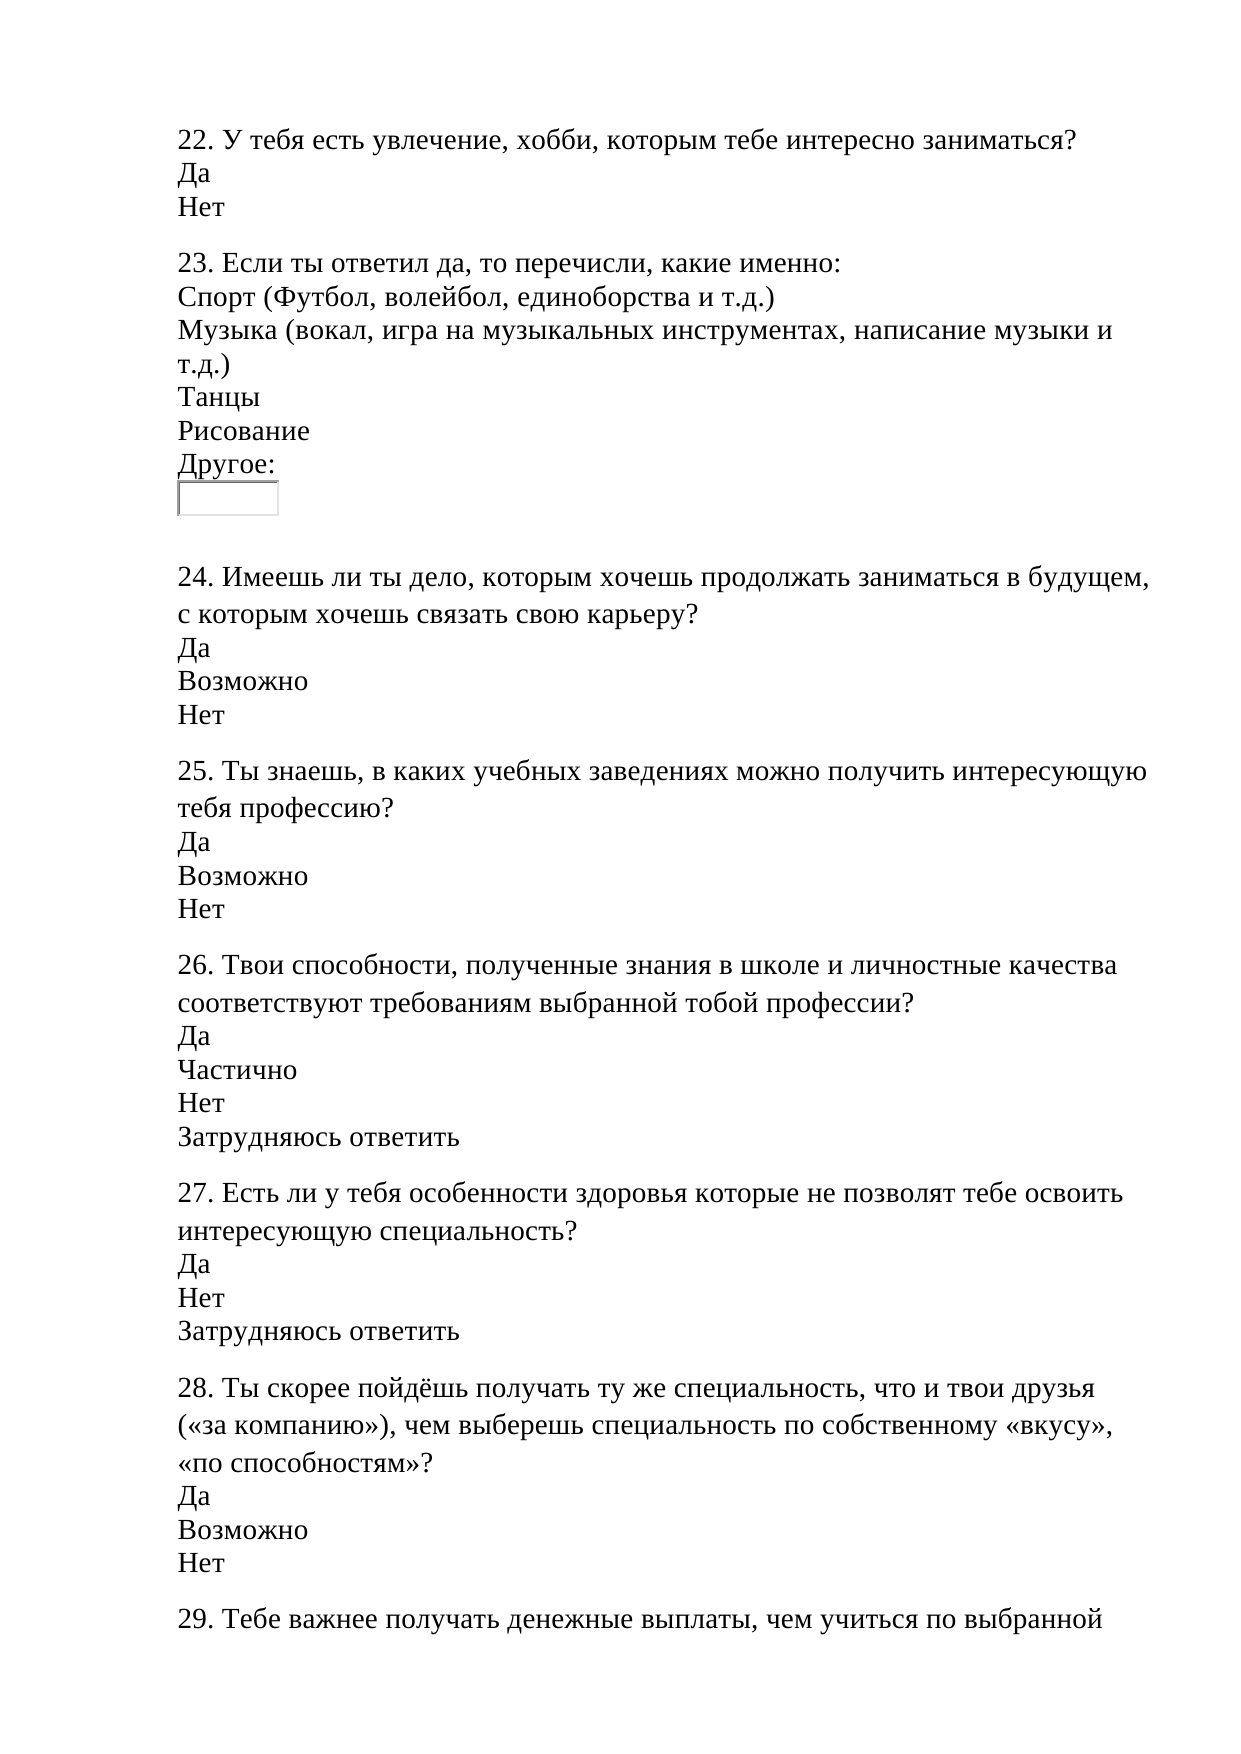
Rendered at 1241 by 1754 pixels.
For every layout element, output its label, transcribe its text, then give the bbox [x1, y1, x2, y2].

text Возможно [177, 858, 1152, 891]
text Нет [177, 1280, 1152, 1313]
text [177, 1598, 1152, 1635]
text 22. У тебя есть увлечение, хобби, которым тебе интересно заниматься? [177, 118, 1152, 156]
text Да [177, 630, 1152, 663]
text Рисование [177, 413, 1152, 447]
text Нет [177, 697, 1152, 730]
text Да [177, 1478, 1152, 1512]
text 27. Есть ли у тебя особенности здоровья которые не позволят тебе освоить интересующую специальность? [177, 1171, 1152, 1246]
text 23. Если ты ответил да, то перечисли, какие именно: [177, 241, 1152, 279]
text 26. Твои способности, полученные знания в школе и личностные качества соответствуют требованиям выбранной тобой профессии? [177, 943, 1152, 1018]
text Возможно [177, 663, 1152, 697]
text Танцы [177, 379, 1152, 413]
text Нет [177, 1545, 1152, 1579]
text Да [177, 156, 1152, 189]
text 25. Ты знаешь, в каких учебных заведениях можно получить интересующую тебя профессию? [177, 749, 1152, 824]
text Затрудняюсь ответить [177, 1313, 1152, 1347]
text Музыка (вокал, игра на музыкальных инструментах, написание музыки и т.д.) [177, 312, 1152, 379]
text Да [177, 824, 1152, 858]
text Нет [177, 1086, 1152, 1119]
text Нет [177, 891, 1152, 925]
text 28. Ты скорее пойдёшь получать ту же специальность, что и твои друзья («за компанию»), чем выберешь специальность по собственному «вкусу», «по способностям»? [177, 1366, 1152, 1478]
text Другое: [177, 447, 1152, 480]
text Нет [177, 189, 1152, 223]
text Затрудняюсь ответить [177, 1119, 1152, 1153]
text Да [177, 1246, 1152, 1280]
text Возможно [177, 1512, 1152, 1545]
text 24. Имеешь ли ты дело, которым хочешь продолжать заниматься в будущем, с которым хочешь связать свою карьеру? [177, 555, 1152, 630]
text Спорт (Футбол, волейбол, единоборства и т.д.) [177, 279, 1152, 312]
text Да [177, 1018, 1152, 1052]
text Частично [177, 1052, 1152, 1086]
